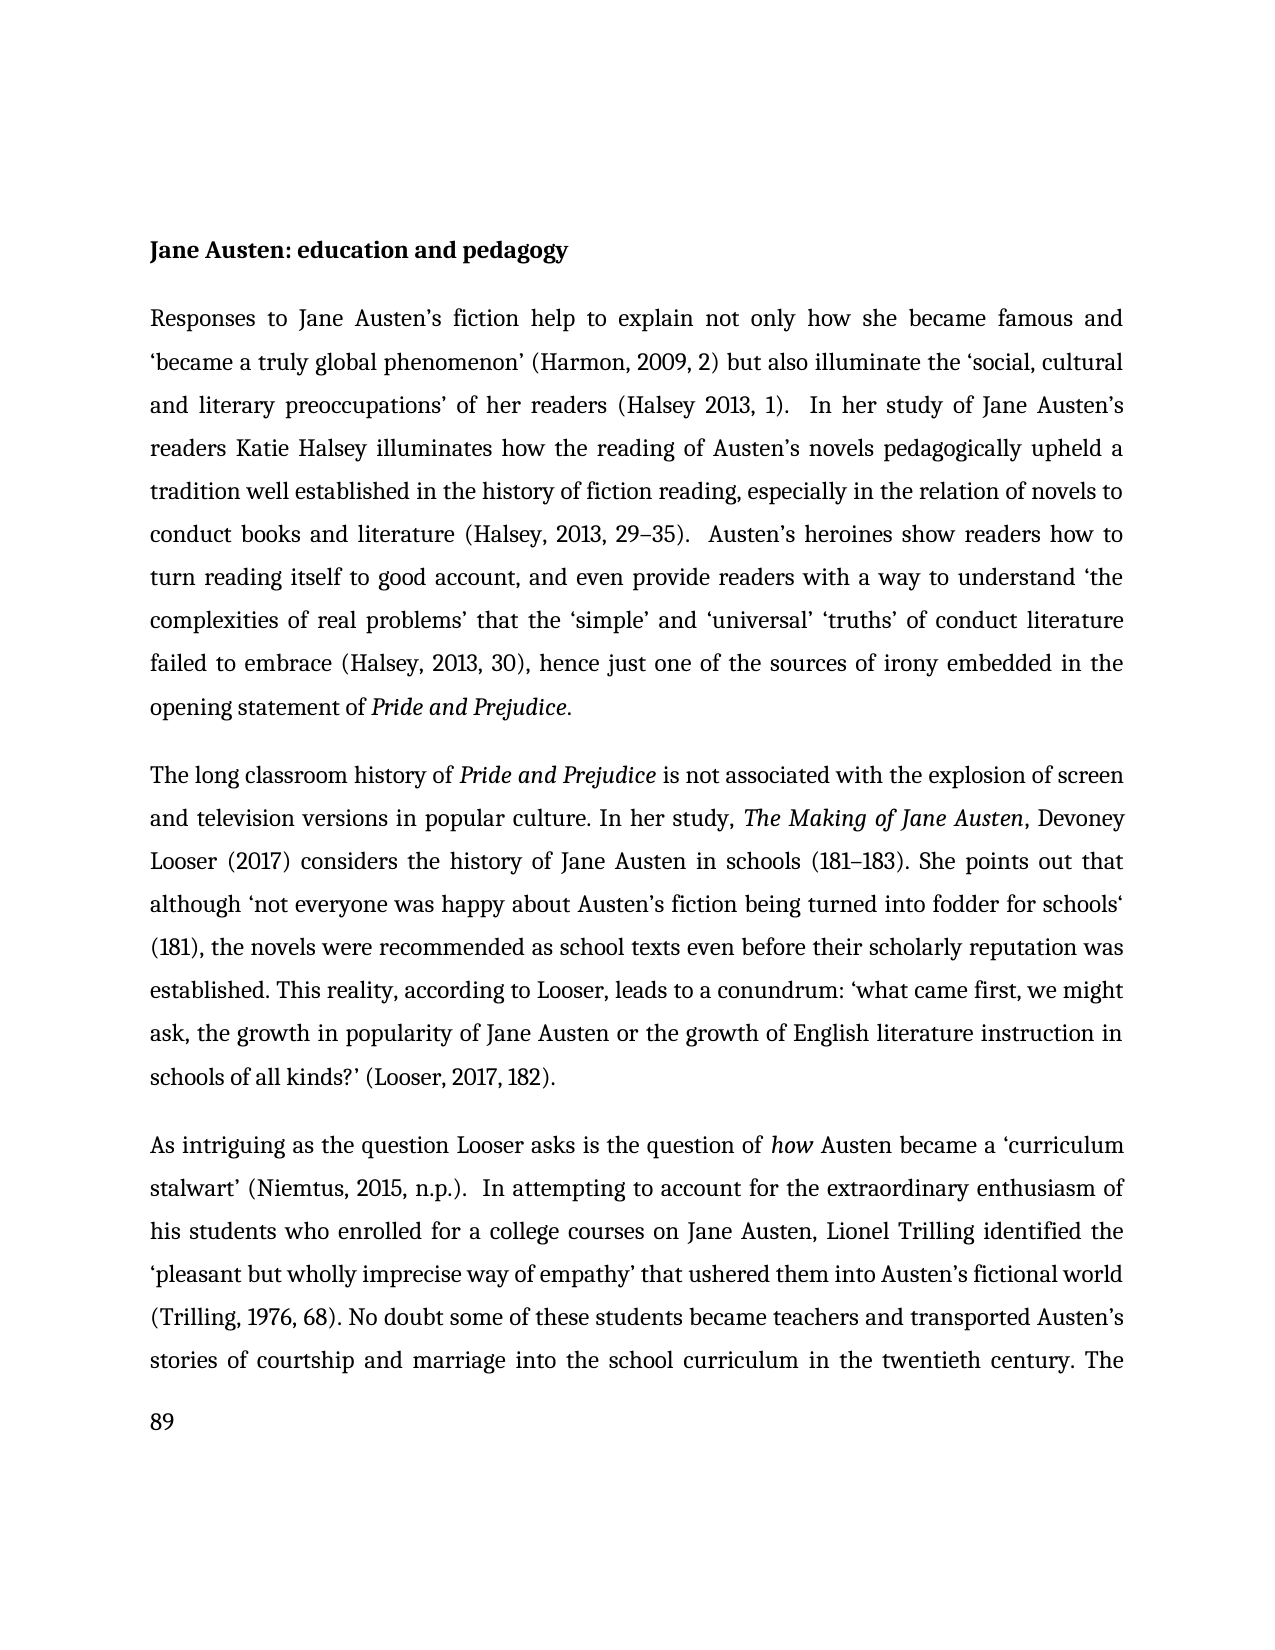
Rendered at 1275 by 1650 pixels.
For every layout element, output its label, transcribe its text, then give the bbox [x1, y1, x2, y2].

subtitle Jane Austen: education and pedagogy [150, 236, 1125, 265]
text Responses to Jane Austen’s fiction help to explain not only how she became famous and ‘became a truly global phenomenon’ (Harmon, 2009, 2) but also illuminate the ‘social, cultural and literary preoccupations’ of her readers (Halsey 2013, 1). In her study of Jane Austen’s readers Katie Halsey illuminates how the reading of Austen’s novels pedagogically upheld a tradition well established in the history of fiction reading, especially in the relation of novels to conduct books and literature (Halsey, 2013, 29–35). Austen’s heroines show readers how to turn reading itself to good account, and even provide readers with a way to understand ‘the complexities of real problems’ that the ‘simple’ and ‘universal’ ‘truths’ of conduct literature failed to embrace (Halsey, 2013, 30), hence just one of the sources of irony embedded in the opening statement of Pride and Prejudice. [150, 304, 1125, 721]
text The long classroom history of Pride and Prejudice is not associated with the explosion of screen and television versions in popular culture. In her study, The Making of Jane Austen, Devoney Looser (2017) considers the history of Jane Austen in schools (181–183). She points out that although ‘not everyone was happy about Austen’s fiction being turned into fodder for schools‘ (181), the novels were recommended as school texts even before their scholarly reputation was established. This reality, according to Looser, leads to a conundrum: ‘what came first, we might ask, the growth in popularity of Jane Austen or the growth of English literature instruction in schools of all kinds?’ (Looser, 2017, 182). [150, 761, 1125, 1091]
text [150, 1131, 1125, 1375]
